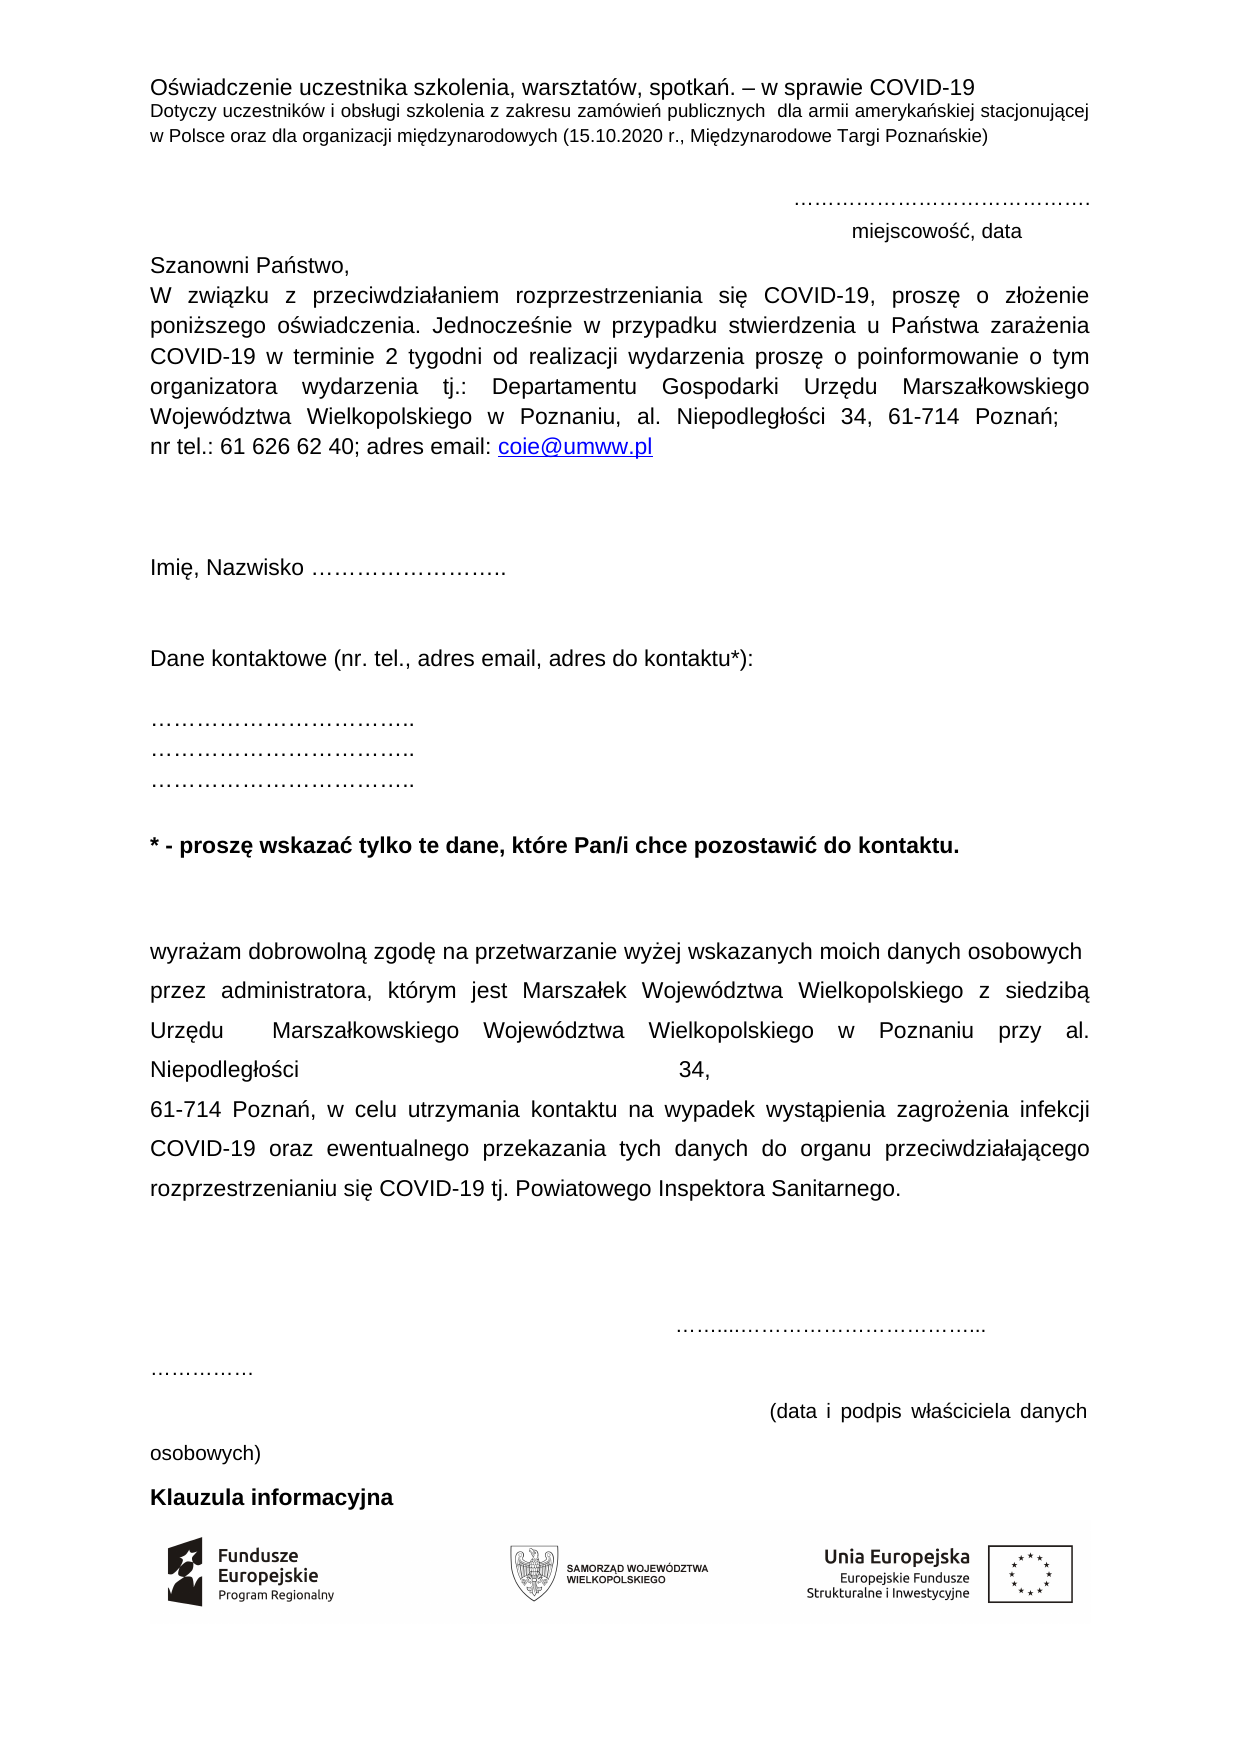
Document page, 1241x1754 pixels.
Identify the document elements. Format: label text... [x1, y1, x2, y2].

text ……....……………………………...…………… [150, 1313, 1090, 1379]
text miejscowość, data [726, 219, 1090, 243]
text W związku z przeciwdziałaniem rozprzestrzeniania się COVID-19, proszę o złożenie poniższego oświadczenia. Jednocześnie w przypadku stwierdzenia u Państwa zarażenia COVID-19 w terminie 2 tygodni od realizacji wydarzenia proszę o poinformowanie o tym organizatora wydarzenia tj.: Departamentu Gospodarki Urzędu Marszałkowskiego Województwa Wielkopolskiego w Poznaniu, al. Niepodległości 34, 61-714 Poznań; nr tel.: 61 626 62 40; adres email: coie@umww.pl [150, 282, 1090, 460]
text (data i podpis właściciela danych osobowych) [150, 1398, 1090, 1465]
text …………………………….. [150, 735, 1090, 762]
text …………………………….. [150, 766, 1090, 792]
text Klauzula informacyjna [150, 1484, 1090, 1510]
text * - proszę wskazać tylko te dane, które Pan/i chce pozostawić do kontaktu. [150, 832, 1090, 858]
text wyrażam dobrowolną zgodę na przetwarzanie wyżej wskazanych moich danych osobowych przez administratora, którym jest Marszałek Województwa Wielkopolskiego z siedzibą Urzędu Marszałkowskiego Województwa Wielkopolskiego w Poznaniu przy al. Niepodległości 34, 61-714 Poznań, w celu utrzymania kontaktu na wypadek wystąpienia zagrożenia infekcji COVID-19 oraz ewentualnego przekazania tych danych do organu przeciwdziałającego rozprzestrzenianiu się COVID-19 tj. Powiatowego Inspektora Sanitarnego. [150, 938, 1090, 1201]
text Imię, Nazwisko …………………….. [150, 554, 1090, 581]
text Dane kontaktowe (nr. tel., adres email, adres do kontaktu*): [150, 645, 1090, 671]
text Dotyczy uczestników i obsługi szkolenia z zakresu zamówień publicznych dla armii amerykańskiej stacjonującej w Polsce oraz dla organizacji międzynarodowych (15.10.2020 r., Międzynarodowe Targi Poznańskie) [150, 100, 1090, 146]
text ……………………………………. [710, 186, 1090, 210]
picture [150, 1520, 1091, 1624]
text …………………………….. [150, 705, 1090, 732]
text Szanowni Państwo, [150, 252, 1090, 278]
